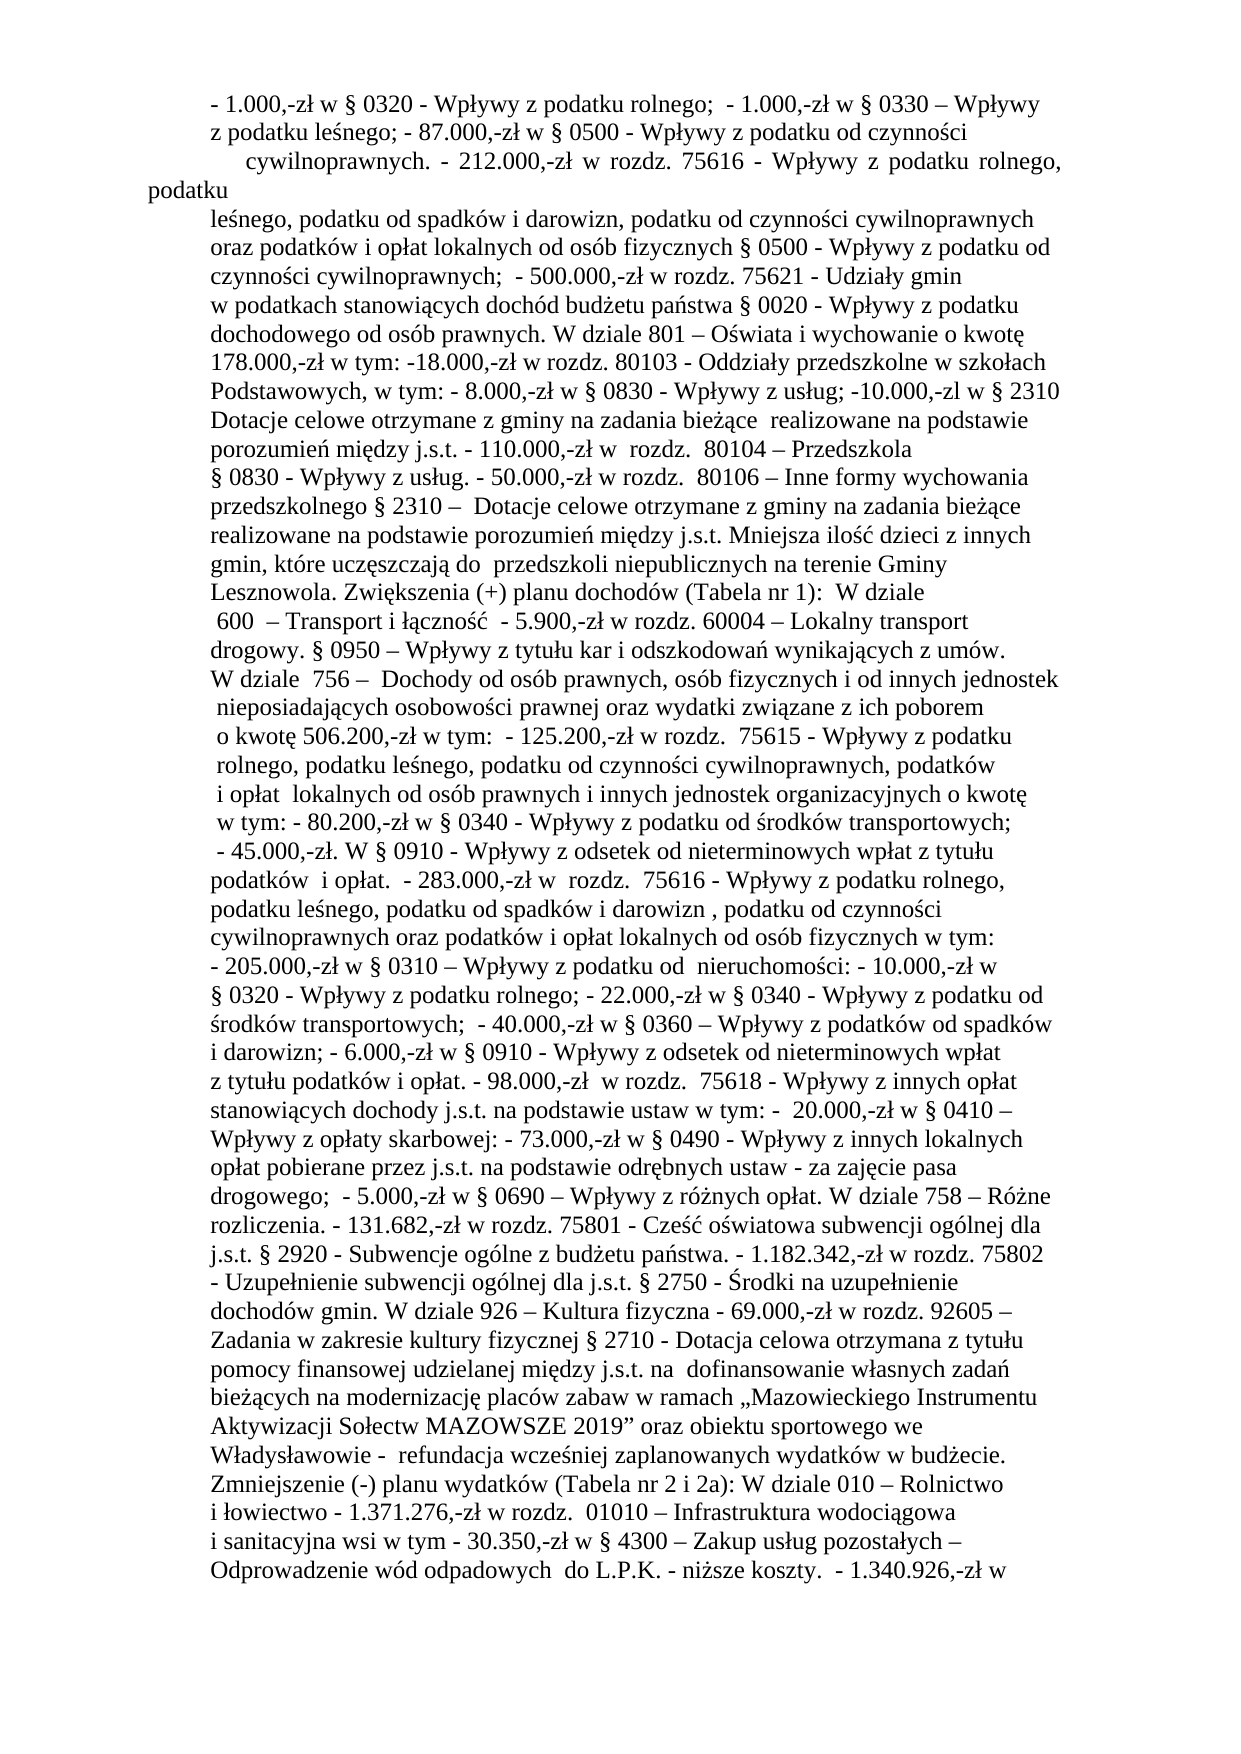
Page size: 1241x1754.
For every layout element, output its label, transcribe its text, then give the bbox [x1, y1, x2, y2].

text i sanitacyjna wsi w tym - 30.350,-zł w § 4300 – Zakup usług pozostałych – [148, 1526, 1063, 1555]
text Odprowadzenie wód odpadowych do L.P.K. - niższe koszty. - 1.340.926,-zł w [148, 1555, 1063, 1584]
text - Uzupełnienie subwencji ogólnej dla j.s.t. § 2750 - Środki na uzupełnienie [148, 1267, 1063, 1296]
text - 45.000,-zł. W § 0910 - Wpływy z odsetek od nieterminowych wpłat z tytułu [148, 836, 1063, 865]
text i łowiectwo - 1.371.276,-zł w rozdz. 01010 – Infrastruktura wodociągowa [148, 1497, 1063, 1526]
text podatków i opłat. - 283.000,-zł w rozdz. 75616 - Wpływy z podatku rolnego, [148, 865, 1063, 894]
text Dotacje celowe otrzymane z gminy na zadania bieżące realizowane na podstawie [148, 405, 1063, 434]
text - 205.000,-zł w § 0310 – Wpływy z podatku od nieruchomości: - 10.000,-zł w [148, 951, 1063, 980]
text 178.000,-zł w tym: -18.000,-zł w rozdz. 80103 - Oddziały przedszkolne w szkołach [148, 347, 1063, 376]
text rolnego, podatku leśnego, podatku od czynności cywilnoprawnych, podatków [148, 750, 1063, 779]
text Zadania w zakresie kultury fizycznej § 2710 - Dotacja celowa otrzymana z tytułu [148, 1325, 1063, 1354]
text Zmniejszenie (-) planu wydatków (Tabela nr 2 i 2a): W dziale 010 – Rolnictwo [148, 1469, 1063, 1497]
text cywilnoprawnych. - 212.000,-zł w rozdz. 75616 - Wpływy z podatku rolnego, podatku [148, 146, 1063, 204]
text stanowiących dochody j.s.t. na podstawie ustaw w tym: - 20.000,-zł w § 0410 – [148, 1095, 1063, 1124]
text Wpływy z opłaty skarbowej: - 73.000,-zł w § 0490 - Wpływy z innych lokalnych [148, 1124, 1063, 1152]
text Lesznowola. Zwiększenia (+) planu dochodów (Tabela nr 1): W dziale [148, 577, 1063, 606]
text z tytułu podatków i opłat. - 98.000,-zł w rozdz. 75618 - Wpływy z innych opłat [148, 1066, 1063, 1095]
text pomocy finansowej udzielanej między j.s.t. na dofinansowanie własnych zadań [148, 1354, 1063, 1382]
text leśnego, podatku od spadków i darowizn, podatku od czynności cywilnoprawnych [148, 204, 1063, 232]
text § 0320 - Wpływy z podatku rolnego; - 22.000,-zł w § 0340 - Wpływy z podatku od [148, 980, 1063, 1009]
text środków transportowych; - 40.000,-zł w § 0360 – Wpływy z podatków od spadków [148, 1009, 1063, 1037]
text Aktywizacji Sołectw MAZOWSZE 2019” oraz obiektu sportowego we [148, 1411, 1063, 1440]
text o kwotę 506.200,-zł w tym: - 125.200,-zł w rozdz. 75615 - Wpływy z podatku [148, 721, 1063, 750]
text realizowane na podstawie porozumień między j.s.t. Mniejsza ilość dzieci z innych [148, 520, 1063, 549]
text nieposiadających osobowości prawnej oraz wydatki związane z ich poborem [148, 692, 1063, 721]
text gmin, które uczęszczają do przedszkoli niepublicznych na terenie Gminy [148, 549, 1063, 577]
text j.s.t. § 2920 - Subwencje ogólne z budżetu państwa. - 1.182.342,-zł w rozdz. 75802 [148, 1239, 1063, 1267]
text w tym: - 80.200,-zł w § 0340 - Wpływy z podatku od środków transportowych; [148, 807, 1063, 836]
text porozumień między j.s.t. - 110.000,-zł w rozdz. 80104 – Przedszkola [148, 434, 1063, 462]
text drogowego; - 5.000,-zł w § 0690 – Wpływy z różnych opłat. W dziale 758 – Różne [148, 1181, 1063, 1210]
text i opłat lokalnych od osób prawnych i innych jednostek organizacyjnych o kwotę [148, 779, 1063, 807]
text Podstawowych, w tym: - 8.000,-zł w § 0830 - Wpływy z usług; -10.000,-zl w § 2310 [148, 376, 1063, 405]
text w podatkach stanowiących dochód budżetu państwa § 0020 - Wpływy z podatku [148, 290, 1063, 319]
text cywilnoprawnych oraz podatków i opłat lokalnych od osób fizycznych w tym: [148, 922, 1063, 951]
text i darowizn; - 6.000,-zł w § 0910 - Wpływy z odsetek od nieterminowych wpłat [148, 1037, 1063, 1066]
text oraz podatków i opłat lokalnych od osób fizycznych § 0500 - Wpływy z podatku od [148, 232, 1063, 261]
text dochodów gmin. W dziale 926 – Kultura fizyczna - 69.000,-zł w rozdz. 92605 – [148, 1296, 1063, 1325]
text bieżących na modernizację placów zabaw w ramach „Mazowieckiego Instrumentu [148, 1382, 1063, 1411]
text W dziale 756 – Dochody od osób prawnych, osób fizycznych i od innych jednostek [210, 664, 1063, 692]
text czynności cywilnoprawnych; - 500.000,-zł w rozdz. 75621 - Udziały gmin [148, 261, 1063, 290]
text Władysławowie - refundacja wcześniej zaplanowanych wydatków w budżecie. [148, 1440, 1063, 1469]
text rozliczenia. - 131.682,-zł w rozdz. 75801 - Cześć oświatowa subwencji ogólnej dla [148, 1210, 1063, 1239]
text - 1.000,-zł w § 0320 - Wpływy z podatku rolnego; - 1.000,-zł w § 0330 – Wpływy [148, 89, 1063, 117]
text § 0830 - Wpływy z usług. - 50.000,-zł w rozdz. 80106 – Inne formy wychowania [148, 462, 1063, 491]
text z podatku leśnego; - 87.000,-zł w § 0500 - Wpływy z podatku od czynności [148, 117, 1063, 146]
text dochodowego od osób prawnych. W dziale 801 – Oświata i wychowanie o kwotę [148, 319, 1063, 347]
text 600 – Transport i łączność - 5.900,-zł w rozdz. 60004 – Lokalny transport drogowy. § 0950 – Wpływy z tytułu kar i odszkodowań wynikających z umów. [210, 606, 1063, 664]
text opłat pobierane przez j.s.t. na podstawie odrębnych ustaw - za zajęcie pasa [148, 1152, 1063, 1181]
text podatku leśnego, podatku od spadków i darowizn , podatku od czynności [148, 894, 1063, 922]
text przedszkolnego § 2310 – Dotacje celowe otrzymane z gminy na zadania bieżące [148, 491, 1063, 520]
